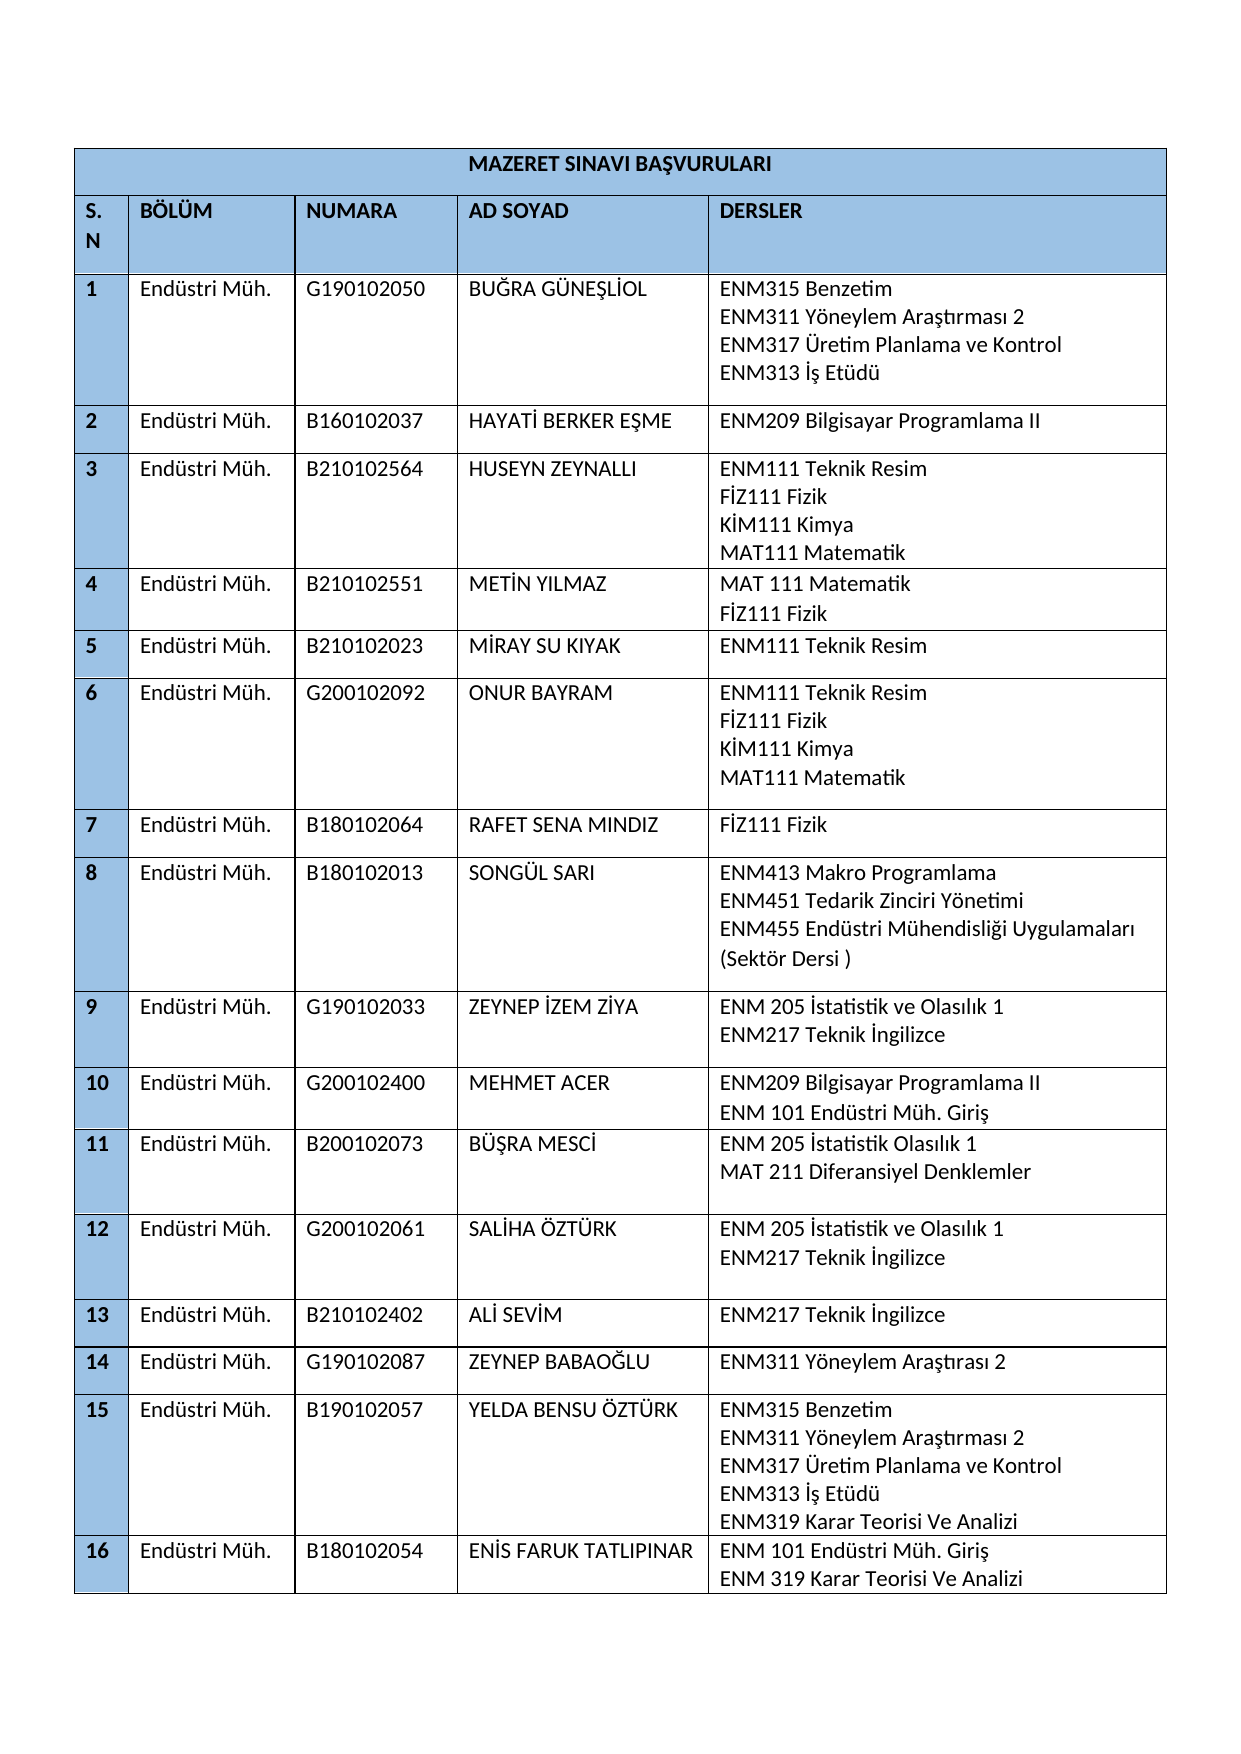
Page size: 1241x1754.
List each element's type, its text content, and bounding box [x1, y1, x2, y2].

table_cell ENM111 Teknik Resim FİZ111 Fizik KİM111 Kimya MAT111 Matematik [709, 679, 1166, 809]
table_cell G190102033 [296, 992, 457, 1067]
table_cell MAT 111 Matematik FİZ111 Fizik [709, 569, 1166, 630]
table_cell 1 [75, 275, 128, 405]
table_cell ENM315 Benzetim ENM311 Yöneylem Araştırması 2 ENM317 Üretim Planlama ve Kontrol ENM313 İş Etüdü [709, 275, 1166, 405]
table_cell 8 [75, 858, 128, 991]
table_cell ALİ SEVİM [458, 1300, 708, 1346]
table_cell ENM 101 Endüstri Müh. Giriş ENM 319 Karar Teorisi Ve Analizi [709, 1536, 1166, 1592]
table_cell RAFET SENA MINDIZ [458, 810, 708, 857]
table_cell METİN YILMAZ [458, 569, 708, 630]
table_cell 15 [75, 1395, 128, 1535]
table_cell MEHMET ACER [458, 1068, 708, 1128]
table_cell MİRAY SU KIYAK [458, 631, 708, 677]
table_cell B190102057 [296, 1395, 457, 1535]
table_cell ONUR BAYRAM [458, 679, 708, 809]
table_cell ENM111 Teknik Resim FİZ111 Fizik KİM111 Kimya MAT111 Matematik [709, 454, 1166, 568]
table_cell B180102013 [296, 858, 457, 991]
table_cell Endüstri Müh. [129, 992, 294, 1067]
table_cell AD SOYAD [458, 196, 708, 273]
table_cell 9 [75, 992, 128, 1067]
table_cell S.N [75, 196, 128, 273]
table_cell G200102061 [296, 1215, 457, 1299]
table_cell B210102402 [296, 1300, 457, 1346]
table_cell 12 [75, 1215, 128, 1299]
table_cell SALİHA ÖZTÜRK [458, 1215, 708, 1299]
table_cell ENM311 Yöneylem Araştırası 2 [709, 1348, 1166, 1394]
table_cell YELDA BENSU ÖZTÜRK [458, 1395, 708, 1535]
table_cell Endüstri Müh. [129, 275, 294, 405]
table_cell 5 [75, 631, 128, 677]
table_cell B210102023 [296, 631, 457, 677]
table_cell 7 [75, 810, 128, 857]
table_cell ENM413 Makro Programlama ENM451 Tedarik Zinciri Yönetimi ENM455 Endüstri Mühendisliği Uygulamaları (Sektör Dersi ) [709, 858, 1166, 991]
table_cell G190102050 [296, 275, 457, 405]
table_cell 6 [75, 679, 128, 809]
table_cell ENM209 Bilgisayar Programlama II [709, 406, 1166, 453]
table_cell 11 [75, 1130, 128, 1213]
table_cell DERSLER [709, 196, 1166, 273]
table_cell ENM 205 İstatistik ve Olasılık 1 ENM217 Teknik İngilizce [709, 992, 1166, 1067]
table_cell Endüstri Müh. [129, 1536, 294, 1592]
table_cell B210102564 [296, 454, 457, 568]
table_cell Endüstri Müh. [129, 1068, 294, 1128]
table_cell G200102092 [296, 679, 457, 809]
table_cell FİZ111 Fizik [709, 810, 1166, 857]
table_cell B180102054 [296, 1536, 457, 1592]
table_cell ENM209 Bilgisayar Programlama II ENM 101 Endüstri Müh. Giriş [709, 1068, 1166, 1128]
table_cell ZEYNEP İZEM ZİYA [458, 992, 708, 1067]
table_cell SONGÜL SARI [458, 858, 708, 991]
table_cell 2 [75, 406, 128, 453]
table_cell HUSEYN ZEYNALLI [458, 454, 708, 568]
table_cell Endüstri Müh. [129, 679, 294, 809]
table_cell ENİS FARUK TATLIPINAR [458, 1536, 708, 1592]
table_header MAZERET SINAVI BAŞVURULARI [75, 149, 1166, 195]
table_cell Endüstri Müh. [129, 454, 294, 568]
table_cell BÖLÜM [129, 196, 294, 273]
table_cell Endüstri Müh. [129, 1395, 294, 1535]
table_cell Endüstri Müh. [129, 1130, 294, 1213]
table_cell Endüstri Müh. [129, 1215, 294, 1299]
table_cell B160102037 [296, 406, 457, 453]
table_cell 4 [75, 569, 128, 630]
table_cell ZEYNEP BABAOĞLU [458, 1348, 708, 1394]
table_cell G200102400 [296, 1068, 457, 1128]
table_cell BÜŞRA MESCİ [458, 1130, 708, 1213]
table_cell G190102087 [296, 1348, 457, 1394]
table_cell ENM 205 İstatistik Olasılık 1 MAT 211 Diferansiyel Denklemler [709, 1130, 1166, 1213]
table_cell Endüstri Müh. [129, 810, 294, 857]
table_cell Endüstri Müh. [129, 631, 294, 677]
table_cell Endüstri Müh. [129, 569, 294, 630]
table_cell HAYATİ BERKER EŞME [458, 406, 708, 453]
table_cell ENM315 Benzetim ENM311 Yöneylem Araştırması 2 ENM317 Üretim Planlama ve Kontrol ENM313 İş Etüdü ENM319 Karar Teorisi Ve Analizi [709, 1395, 1166, 1535]
table_cell 3 [75, 454, 128, 568]
table_cell Endüstri Müh. [129, 406, 294, 453]
table_cell ENM217 Teknik İngilizce [709, 1300, 1166, 1346]
table_cell ENM 205 İstatistik ve Olasılık 1 ENM217 Teknik İngilizce [709, 1215, 1166, 1299]
table_cell 14 [75, 1348, 128, 1394]
table_cell Endüstri Müh. [129, 1348, 294, 1394]
table_cell B180102064 [296, 810, 457, 857]
table_cell BUĞRA GÜNEŞLİOL [458, 275, 708, 405]
table_cell 16 [75, 1536, 128, 1592]
table_cell ENM111 Teknik Resim [709, 631, 1166, 677]
table_cell B210102551 [296, 569, 457, 630]
table_cell 13 [75, 1300, 128, 1346]
table_cell NUMARA [296, 196, 457, 273]
table_cell Endüstri Müh. [129, 858, 294, 991]
table_cell B200102073 [296, 1130, 457, 1213]
table_cell Endüstri Müh. [129, 1300, 294, 1346]
table_cell 10 [75, 1068, 128, 1128]
